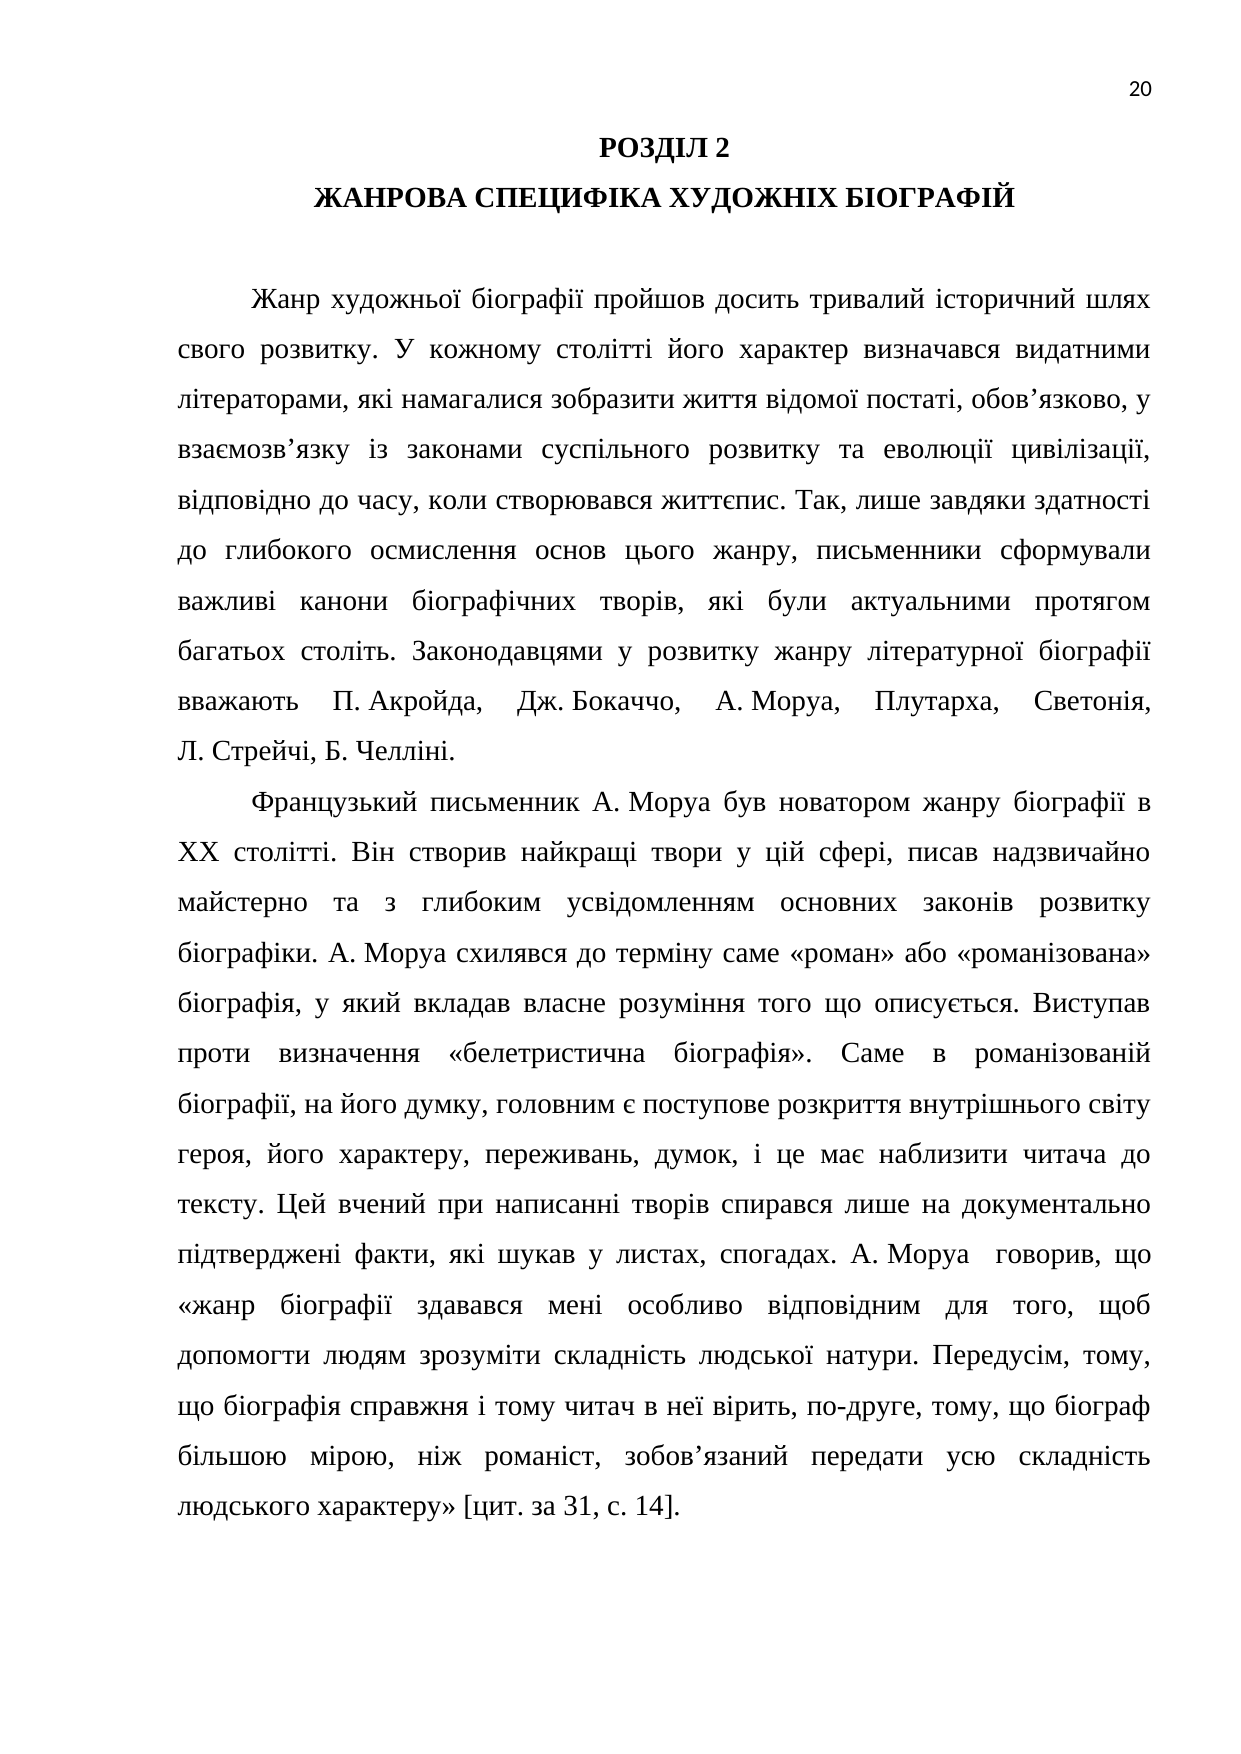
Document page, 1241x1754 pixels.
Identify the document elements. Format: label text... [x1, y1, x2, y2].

text Жанрова специфіка художніх біографій [177, 180, 1152, 214]
text Французький письменник А. Моруа був новатором жанру біографії в ХХ столітті. Він створив найкращі твори у цій сфері, писав надзвичайно майстерно та з глибоким усвідомленням основних законів розвитку біографіки. А. Моруа схилявся до терміну саме «роман» або «романізована» біографія, у який вкладав власне розуміння того що описується. Виступав проти визначення «белетристична біографія». Саме в романізованій біографії, на його думку, головним є поступове розкриття внутрішнього світу героя, його характеру, переживань, думок, і це має наблизити читача до тексту. Цей вчений при написанні творів спирався лише на документально підтверджені факти, які шукав у листах, спогадах. А. Моруа говорив, що «жанр біографії здавався мені особливо відповідним для того, щоб допомогти людям зрозуміти складність людської натури. Передусім, тому, що біографія справжня і тому читач в неї вірить, по-друге, тому, що біограф більшою мірою, ніж романіст, зобов’язаний передати усю складність людського характеру» [цит. за 31, с. 14]. [177, 784, 1152, 1522]
text РОЗДІЛ 2 [177, 130, 1152, 163]
text Жанр художньої біографії пройшов досить тривалий історичний шлях свого розвитку. У кожному столітті його характер визначався видатними літераторами, які намагалися зобразити життя відомої постаті, обов’язково, у взаємозв’язку із законами суспільного розвитку та еволюції цивілізації, відповідно до часу, коли створювався життєпис. Так, лише завдяки здатності до глибокого осмислення основ цього жанру, письменники сформували важливі канони біографічних творів, які були актуальними протягом багатьох століть. Законодавцями у розвитку жанру літературної біографії вважають П. Акройда, Дж. Бокаччо, А. Моруа, Плутарха, Светонія, Л. Стрейчі, Б. Челліні. [177, 281, 1152, 767]
